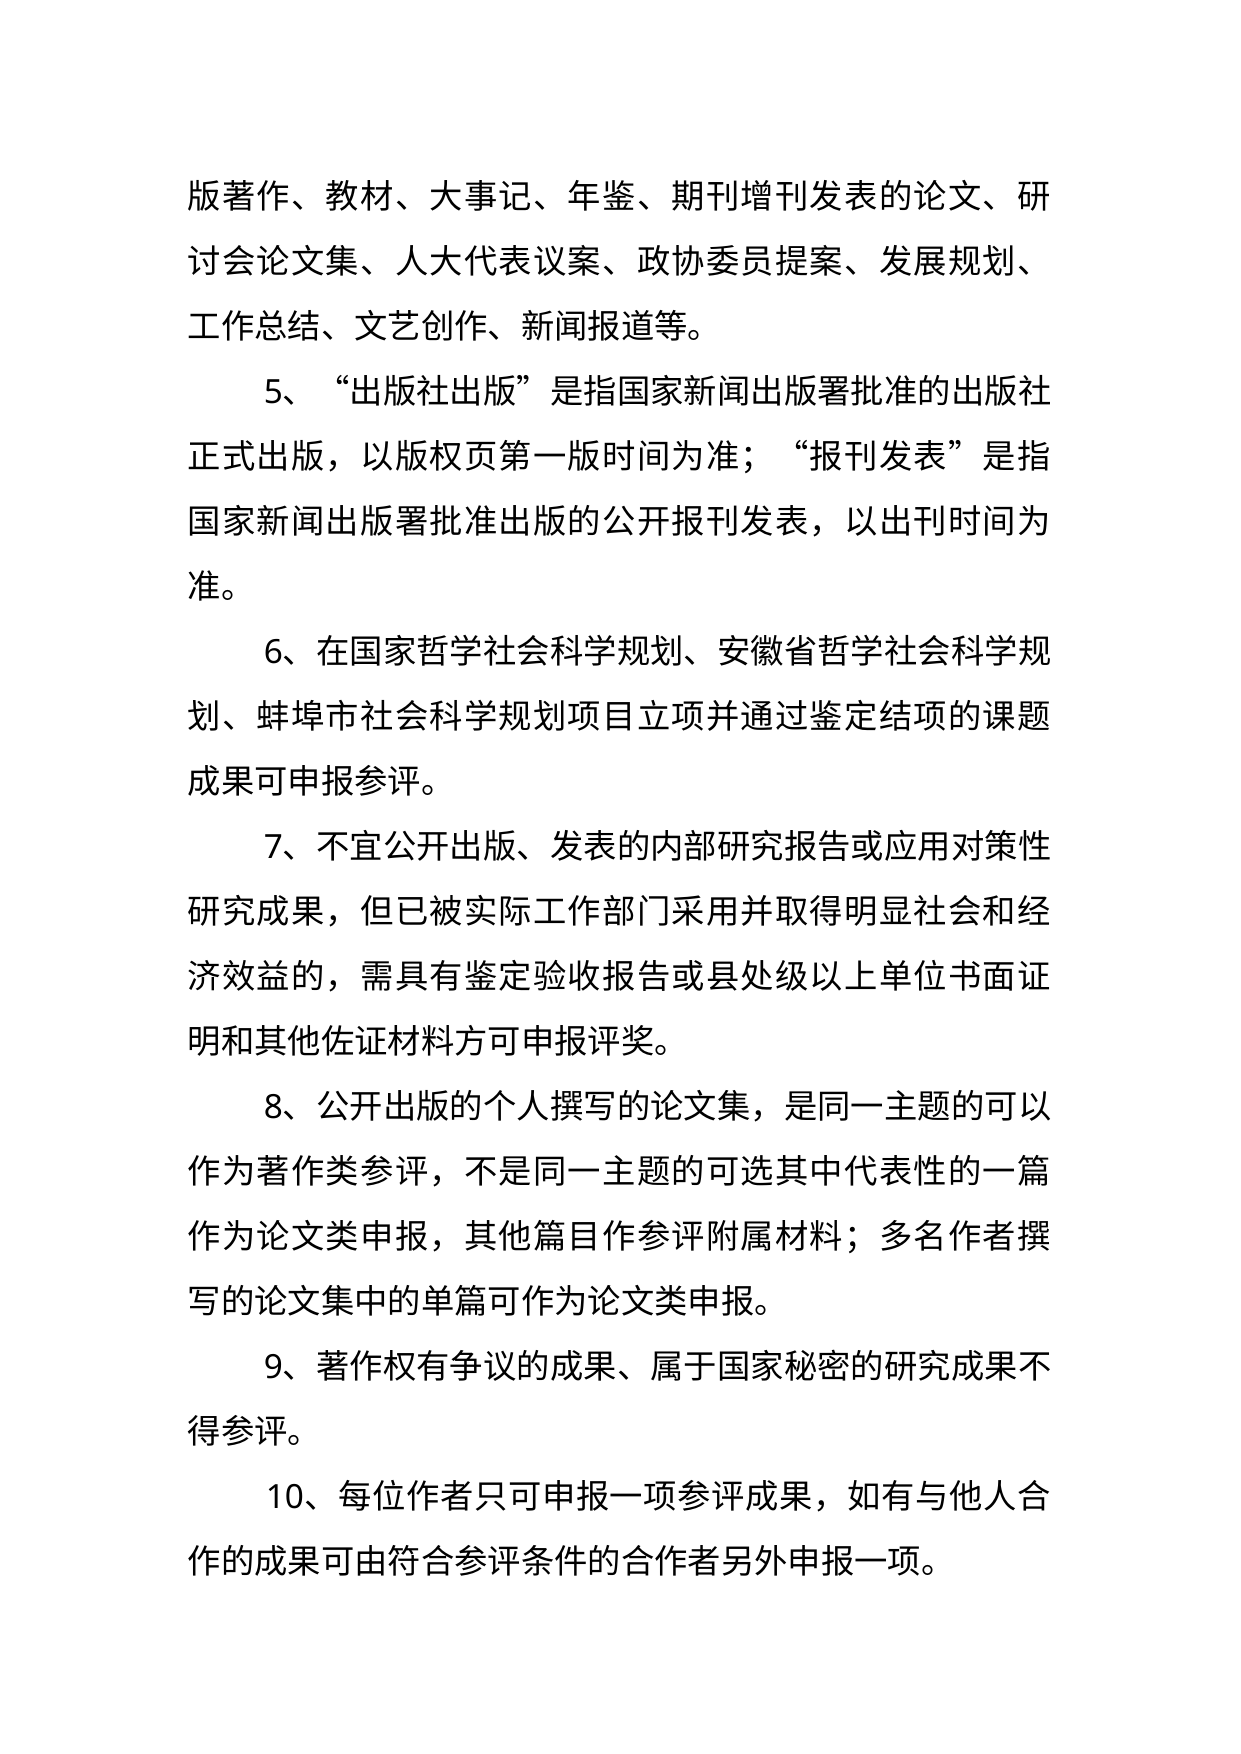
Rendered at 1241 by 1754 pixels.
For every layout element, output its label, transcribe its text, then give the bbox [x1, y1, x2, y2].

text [187, 162, 1053, 357]
text 5、“出版社出版”是指国家新闻出版署批准的出版社正式出版，以版权页第一版时间为准；“报刊发表”是指国家新闻出版署批准出版的公开报刊发表，以出刊时间为准。 [187, 357, 1053, 617]
text 6、在国家哲学社会科学规划、安徽省哲学社会科学规划、蚌埠市社会科学规划项目立项并通过鉴定结项的课题成果可申报参评。 [187, 617, 1053, 812]
text 10、每位作者只可申报一项参评成果，如有与他人合作的成果可由符合参评条件的合作者另外申报一项。 [187, 1462, 1053, 1592]
text 8、公开出版的个人撰写的论文集，是同一主题的可以作为著作类参评，不是同一主题的可选其中代表性的一篇作为论文类申报，其他篇目作参评附属材料；多名作者撰写的论文集中的单篇可作为论文类申报。 [187, 1072, 1053, 1332]
text 9、著作权有争议的成果、属于国家秘密的研究成果不得参评。 [187, 1332, 1053, 1462]
text 7、不宜公开出版、发表的内部研究报告或应用对策性研究成果，但已被实际工作部门采用并取得明显社会和经济效益的，需具有鉴定验收报告或县处级以上单位书面证明和其他佐证材料方可申报评奖。 [187, 812, 1053, 1072]
